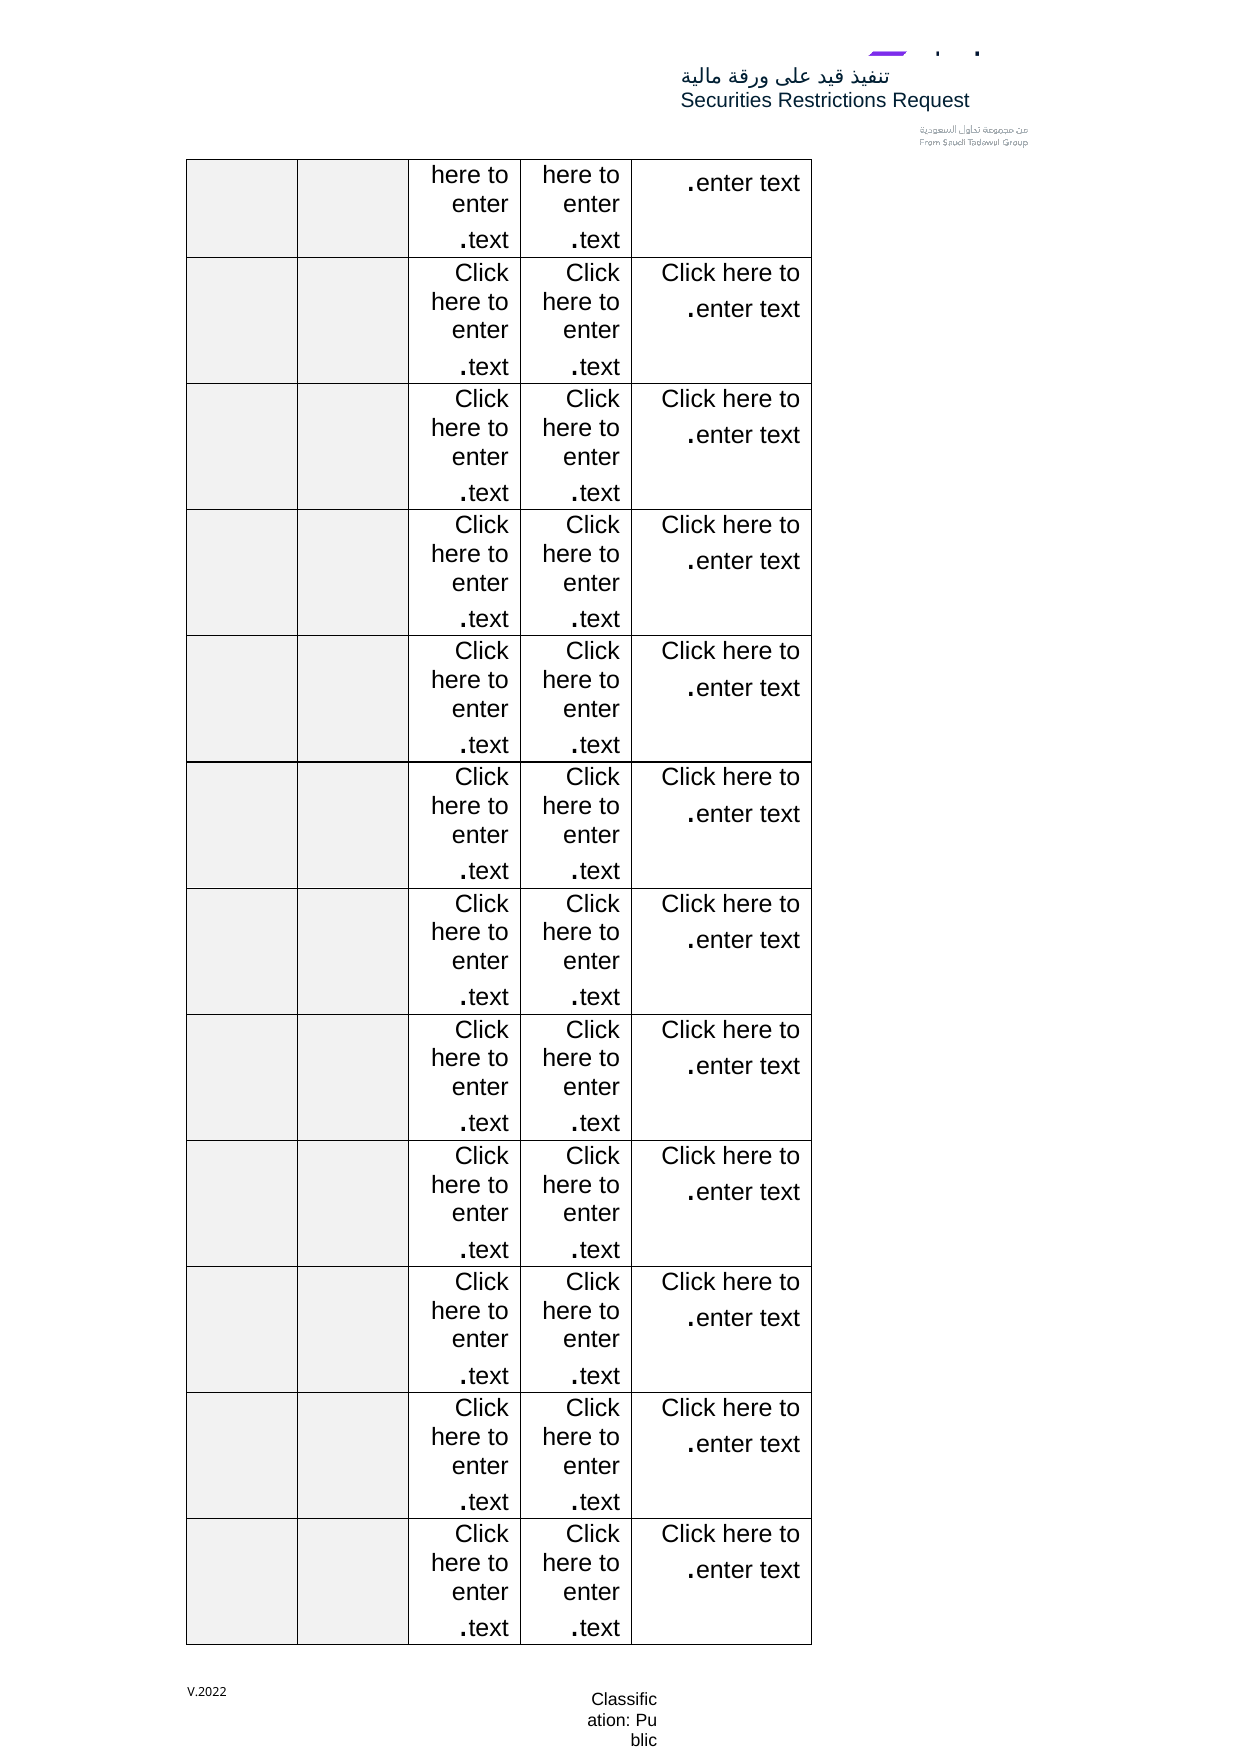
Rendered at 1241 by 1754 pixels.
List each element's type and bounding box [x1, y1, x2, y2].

table_cell [298, 889, 408, 1014]
table_cell [187, 763, 297, 887]
table_cell [298, 258, 408, 383]
table_cell [298, 1267, 408, 1392]
table_cell [187, 889, 297, 1014]
table_cell [187, 1519, 297, 1644]
table_cell [187, 1393, 297, 1518]
table_cell [298, 1519, 408, 1644]
table_cell [187, 384, 297, 509]
table_cell [187, 1015, 297, 1140]
picture [830, 119, 1053, 171]
table_cell [187, 510, 297, 635]
table_cell [298, 160, 408, 257]
table_cell [298, 1015, 408, 1140]
table_cell [298, 384, 408, 509]
table_cell [187, 1141, 297, 1266]
picture [830, 25, 1053, 55]
table_cell [298, 1141, 408, 1266]
table_cell [298, 763, 408, 887]
table_cell [298, 1393, 408, 1518]
table_cell [298, 510, 408, 635]
table_cell [187, 636, 297, 761]
table_cell [187, 1267, 297, 1392]
table_cell [298, 636, 408, 761]
table_cell [187, 258, 297, 383]
table_cell [187, 160, 297, 257]
